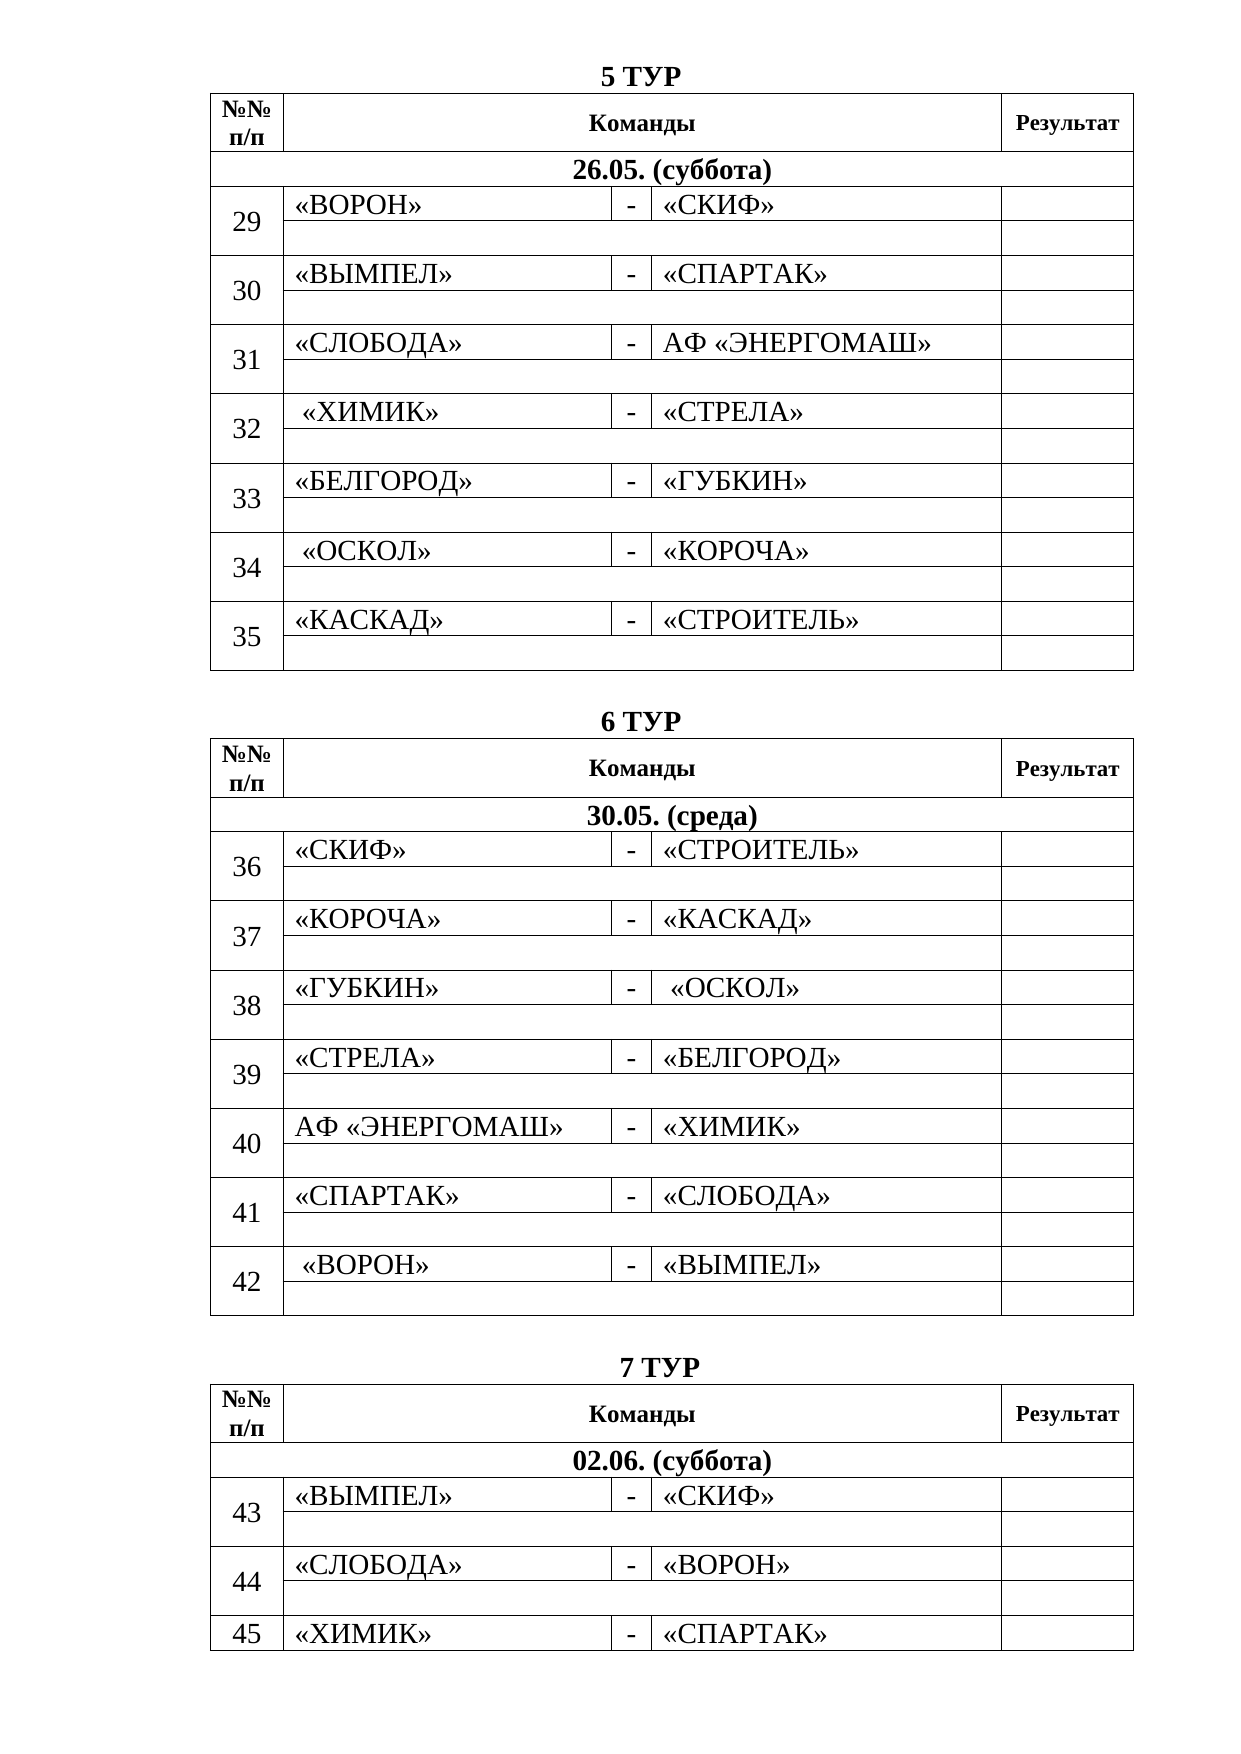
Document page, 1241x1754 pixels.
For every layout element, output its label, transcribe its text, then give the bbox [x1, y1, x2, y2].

table_cell «БЕЛГОРОД» [652, 1040, 1001, 1073]
table_cell «ГУБКИН» [284, 971, 611, 1004]
table_cell «СКИФ» [652, 1478, 1001, 1511]
table_cell 26.05. (суббота) [211, 152, 1133, 186]
table_cell «ВОРОН» [284, 187, 611, 220]
table_cell «ВОРОН» [652, 1547, 1001, 1580]
table_cell [284, 936, 1001, 969]
table_cell - [612, 187, 651, 220]
table_header Результат [1002, 739, 1133, 797]
table_cell - [612, 1616, 651, 1649]
table_cell 30.05. (среда) [211, 798, 1133, 831]
table_cell [1002, 567, 1133, 601]
table_cell «СПАРТАК» [652, 256, 1001, 289]
table_cell [284, 360, 1001, 393]
table_cell 42 [211, 1247, 283, 1315]
table_cell АФ «ЭНЕРГОМАШ» [284, 1109, 611, 1142]
table_cell - [612, 602, 651, 635]
table_cell - [612, 1109, 651, 1142]
table_cell [1002, 360, 1133, 393]
table_cell 44 [211, 1547, 283, 1615]
table_cell [1002, 1512, 1133, 1546]
table_cell АФ «ЭНЕРГОМАШ» [652, 325, 1001, 359]
table_header №№ п/п [211, 94, 283, 151]
table_cell [1002, 1178, 1133, 1212]
table_header Результат [1002, 94, 1133, 151]
table_cell [1002, 901, 1133, 935]
table_header №№ п/п [211, 739, 283, 797]
table_cell [1002, 867, 1133, 900]
table_cell «СТРЕЛА» [284, 1040, 611, 1073]
table_cell 39 [211, 1040, 283, 1108]
table_cell 30 [211, 256, 283, 324]
table_cell «ОСКОЛ» [652, 971, 1001, 1004]
table_cell [284, 867, 1001, 900]
table_cell 29 [211, 187, 283, 255]
table_cell «СЛОБОДА» [284, 325, 611, 359]
table_cell [1002, 1074, 1133, 1108]
text 5 ТУР [148, 59, 1134, 93]
table_cell 38 [211, 971, 283, 1039]
table_cell «ОСКОЛ» [284, 533, 611, 566]
table_cell - [612, 1040, 651, 1073]
table_cell [284, 636, 1001, 670]
table_cell [1002, 394, 1133, 428]
table_cell [1002, 325, 1133, 359]
table_cell [284, 1512, 1001, 1546]
table_cell «БЕЛГОРОД» [284, 464, 611, 497]
table_header Результат [1002, 1385, 1133, 1442]
text 6 ТУР [148, 704, 1134, 738]
table_cell [1002, 1040, 1133, 1073]
table_cell - [612, 971, 651, 1004]
table_cell [1002, 936, 1133, 969]
table_cell «ХИМИК» [284, 394, 611, 428]
table_cell [284, 1005, 1001, 1039]
table_cell 41 [211, 1178, 283, 1246]
table_cell [1002, 1547, 1133, 1580]
table_cell «СЛОБОДА» [652, 1178, 1001, 1212]
table_cell [284, 1581, 1001, 1615]
table_cell «СТРОИТЕЛЬ» [652, 832, 1001, 866]
table_cell [1002, 1247, 1133, 1281]
table_cell «СКИФ» [284, 832, 611, 866]
table_cell - [612, 533, 651, 566]
table_cell [1002, 256, 1133, 289]
table_cell 32 [211, 394, 283, 462]
table_cell [1002, 1144, 1133, 1177]
table_cell 33 [211, 464, 283, 532]
table_cell - [612, 1247, 651, 1281]
table_cell [284, 567, 1001, 601]
table_cell 45 [211, 1616, 283, 1649]
table_cell - [612, 1478, 651, 1511]
table_cell «КАСКАД» [652, 901, 1001, 935]
table_cell [1002, 187, 1133, 220]
table_cell [284, 429, 1001, 462]
table_cell «ВЫМПЕЛ» [284, 1478, 611, 1511]
table_cell «СКИФ» [652, 187, 1001, 220]
table_cell [1002, 1616, 1133, 1649]
table_cell [284, 1282, 1001, 1315]
table_cell «СТРОИТЕЛЬ» [652, 602, 1001, 635]
table_cell [1002, 1478, 1133, 1511]
table_cell - [612, 325, 651, 359]
table_cell 34 [211, 533, 283, 601]
table_cell [284, 291, 1001, 324]
table_cell [1002, 1282, 1133, 1315]
table_cell - [612, 832, 651, 866]
table_cell «ВОРОН» [284, 1247, 611, 1281]
table_cell «ХИМИК» [652, 1109, 1001, 1142]
table_cell [284, 1074, 1001, 1108]
table_cell [1002, 1109, 1133, 1142]
table_cell [1002, 498, 1133, 532]
table_cell - [612, 256, 651, 289]
table_cell 36 [211, 832, 283, 900]
table_cell [1002, 533, 1133, 566]
table_cell [284, 1144, 1001, 1177]
table_cell 31 [211, 325, 283, 393]
table_cell [1002, 464, 1133, 497]
table_cell [284, 498, 1001, 532]
table_cell [1002, 1213, 1133, 1246]
table_cell [1002, 602, 1133, 635]
table_cell [1002, 429, 1133, 462]
table_cell 40 [211, 1109, 283, 1177]
table_cell [1002, 1005, 1133, 1039]
table_cell [1002, 832, 1133, 866]
table_cell - [612, 464, 651, 497]
table_cell «ВЫМПЕЛ» [284, 256, 611, 289]
table_cell [1002, 1581, 1133, 1615]
table_header Команды [284, 1385, 1001, 1442]
table_cell «СТРЕЛА» [652, 394, 1001, 428]
table_cell [284, 1213, 1001, 1246]
table_cell [1002, 636, 1133, 670]
table_cell 43 [211, 1478, 283, 1546]
table_cell «СЛОБОДА» [284, 1547, 611, 1580]
table_cell «КОРОЧА» [652, 533, 1001, 566]
table_header Команды [284, 94, 1001, 151]
table_cell 35 [211, 602, 283, 670]
table_cell «ГУБКИН» [652, 464, 1001, 497]
table_header №№ п/п [211, 1385, 283, 1442]
table_cell «СПАРТАК» [284, 1178, 611, 1212]
table_cell - [612, 1547, 651, 1580]
table_cell 02.06. (суббота) [211, 1443, 1133, 1477]
table_header Команды [284, 739, 1001, 797]
text 7 ТУР [185, 1350, 1134, 1383]
table_cell 37 [211, 901, 283, 969]
table_cell [1002, 291, 1133, 324]
table_cell «ВЫМПЕЛ» [652, 1247, 1001, 1281]
table_cell - [612, 901, 651, 935]
table_cell - [612, 1178, 651, 1212]
table_cell «КОРОЧА» [284, 901, 611, 935]
table_cell [1002, 971, 1133, 1004]
table_cell - [612, 394, 651, 428]
table_cell «КАСКАД» [284, 602, 611, 635]
table_cell [1002, 221, 1133, 255]
table_cell [284, 221, 1001, 255]
table_cell «СПАРТАК» [652, 1616, 1001, 1649]
table_cell «ХИМИК» [284, 1616, 611, 1649]
